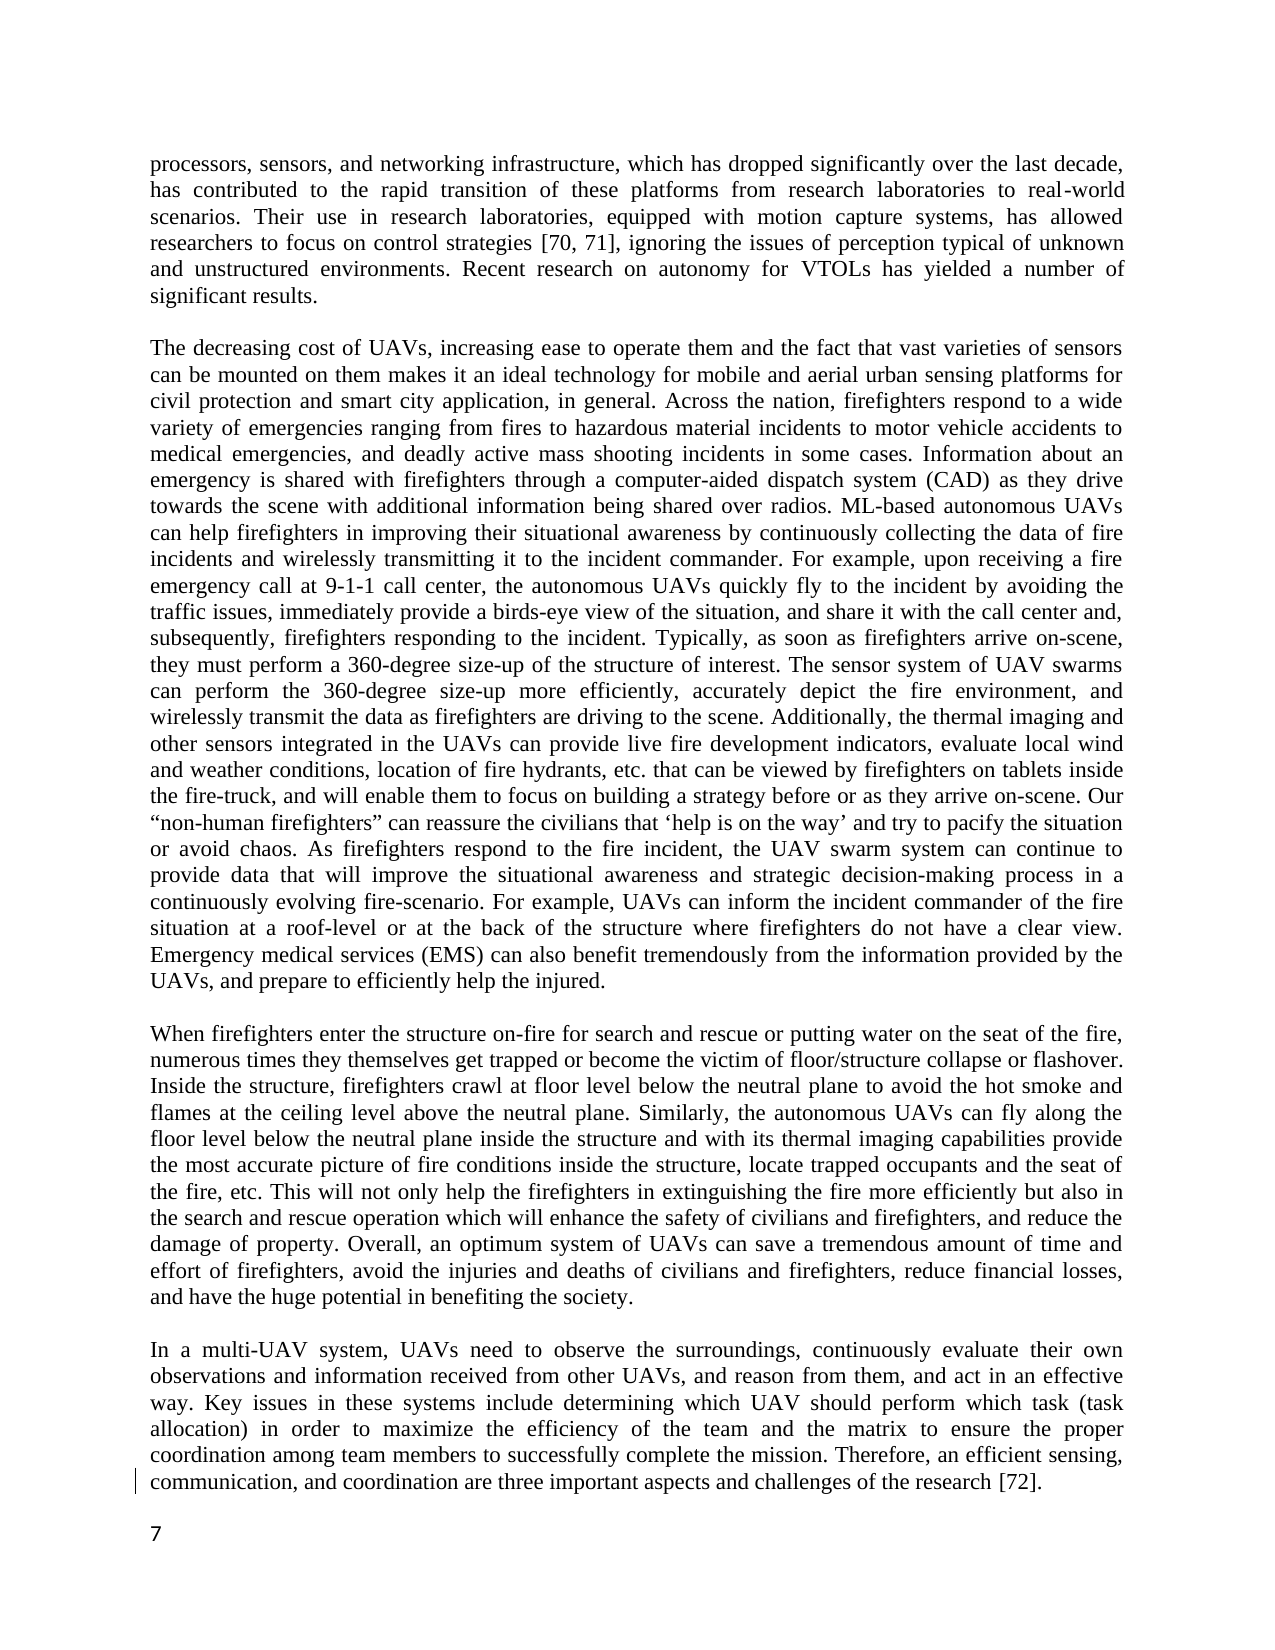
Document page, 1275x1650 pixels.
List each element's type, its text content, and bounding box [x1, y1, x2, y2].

text In a multi-UAV system, UAVs need to observe the surroundings, continuously evaluate their own observations and information received from other UAVs, and reason from them, and act in an effective way. Key issues in these systems include determining which UAV should perform which task (task allocation) in order to maximize the efficiency of the team and the matrix to ensure the proper coordination among team members to successfully complete the mission. Therefore, an efficient sensing, communication, and coordination are three important aspects and challenges of the research . [150, 1336, 1125, 1494]
text When firefighters enter the structure on-fire for search and rescue or putting water on the seat of the fire, numerous times they themselves get trapped or become the victim of floor/structure collapse or flashover. Inside the structure, firefighters crawl at floor level below the neutral plane to avoid the hot smoke and flames at the ceiling level above the neutral plane. Similarly, the autonomous UAVs can fly along the floor level below the neutral plane inside the structure and with its thermal imaging capabilities provide the most accurate picture of fire conditions inside the structure, locate trapped occupants and the seat of the fire, etc. This will not only help the firefighters in extinguishing the fire more efficiently but also in the search and rescue operation which will enhance the safety of civilians and firefighters, and reduce the damage of property. Overall, an optimum system of UAVs can save a tremendous amount of time and effort of firefighters, avoid the injuries and deaths of civilians and firefighters, reduce financial losses, and have the huge potential in benefiting the society. [150, 1020, 1125, 1309]
text The decreasing cost of UAVs, increasing ease to operate them and the fact that vast varieties of sensors can be mounted on them makes it an ideal technology for mobile and aerial urban sensing platforms for civil protection and smart city application, in general. Across the nation, firefighters respond to a wide variety of emergencies ranging from fires to hazardous material incidents to motor vehicle accidents to medical emergencies, and deadly active mass shooting incidents in some cases. Information about an emergency is shared with firefighters through a computer-aided dispatch system (CAD) as they drive towards the scene with additional information being shared over radios. ML-based autonomous UAVs can help firefighters in improving their situational awareness by continuously collecting the data of fire incidents and wirelessly transmitting it to the incident commander. For example, upon receiving a fire emergency call at 9-1-1 call center, the autonomous UAVs quickly fly to the incident by avoiding the traffic issues, immediately provide a birds-eye view of the situation, and share it with the call center and, subsequently, firefighters responding to the incident. Typically, as soon as firefighters arrive on-scene, they must perform a 360-degree size-up of the structure of interest. The sensor system of UAV swarms can perform the 360-degree size-up more efficiently, accurately depict the fire environment, and wirelessly transmit the data as firefighters are driving to the scene. Additionally, the thermal imaging and other sensors integrated in the UAVs can provide live fire development indicators, evaluate local wind and weather conditions, location of fire hydrants, etc. that can be viewed by firefighters on tablets inside the fire-truck, and will enable them to focus on building a strategy before or as they arrive on-scene. Our “non-human firefighters” can reassure the civilians that ‘help is on the way’ and try to pacify the situation or avoid chaos. As firefighters respond to the fire incident, the UAV swarm system can continue to provide data that will improve the situational awareness and strategic decision-making process in a continuously evolving fire-scenario. For example, UAVs can inform the incident commander of the fire situation at a roof-level or at the back of the structure where firefighters do not have a clear view. Emergency medical services (EMS) can also benefit tremendously from the information provided by the UAVs, and prepare to efficiently help the injured. [150, 334, 1125, 993]
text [150, 150, 1125, 308]
